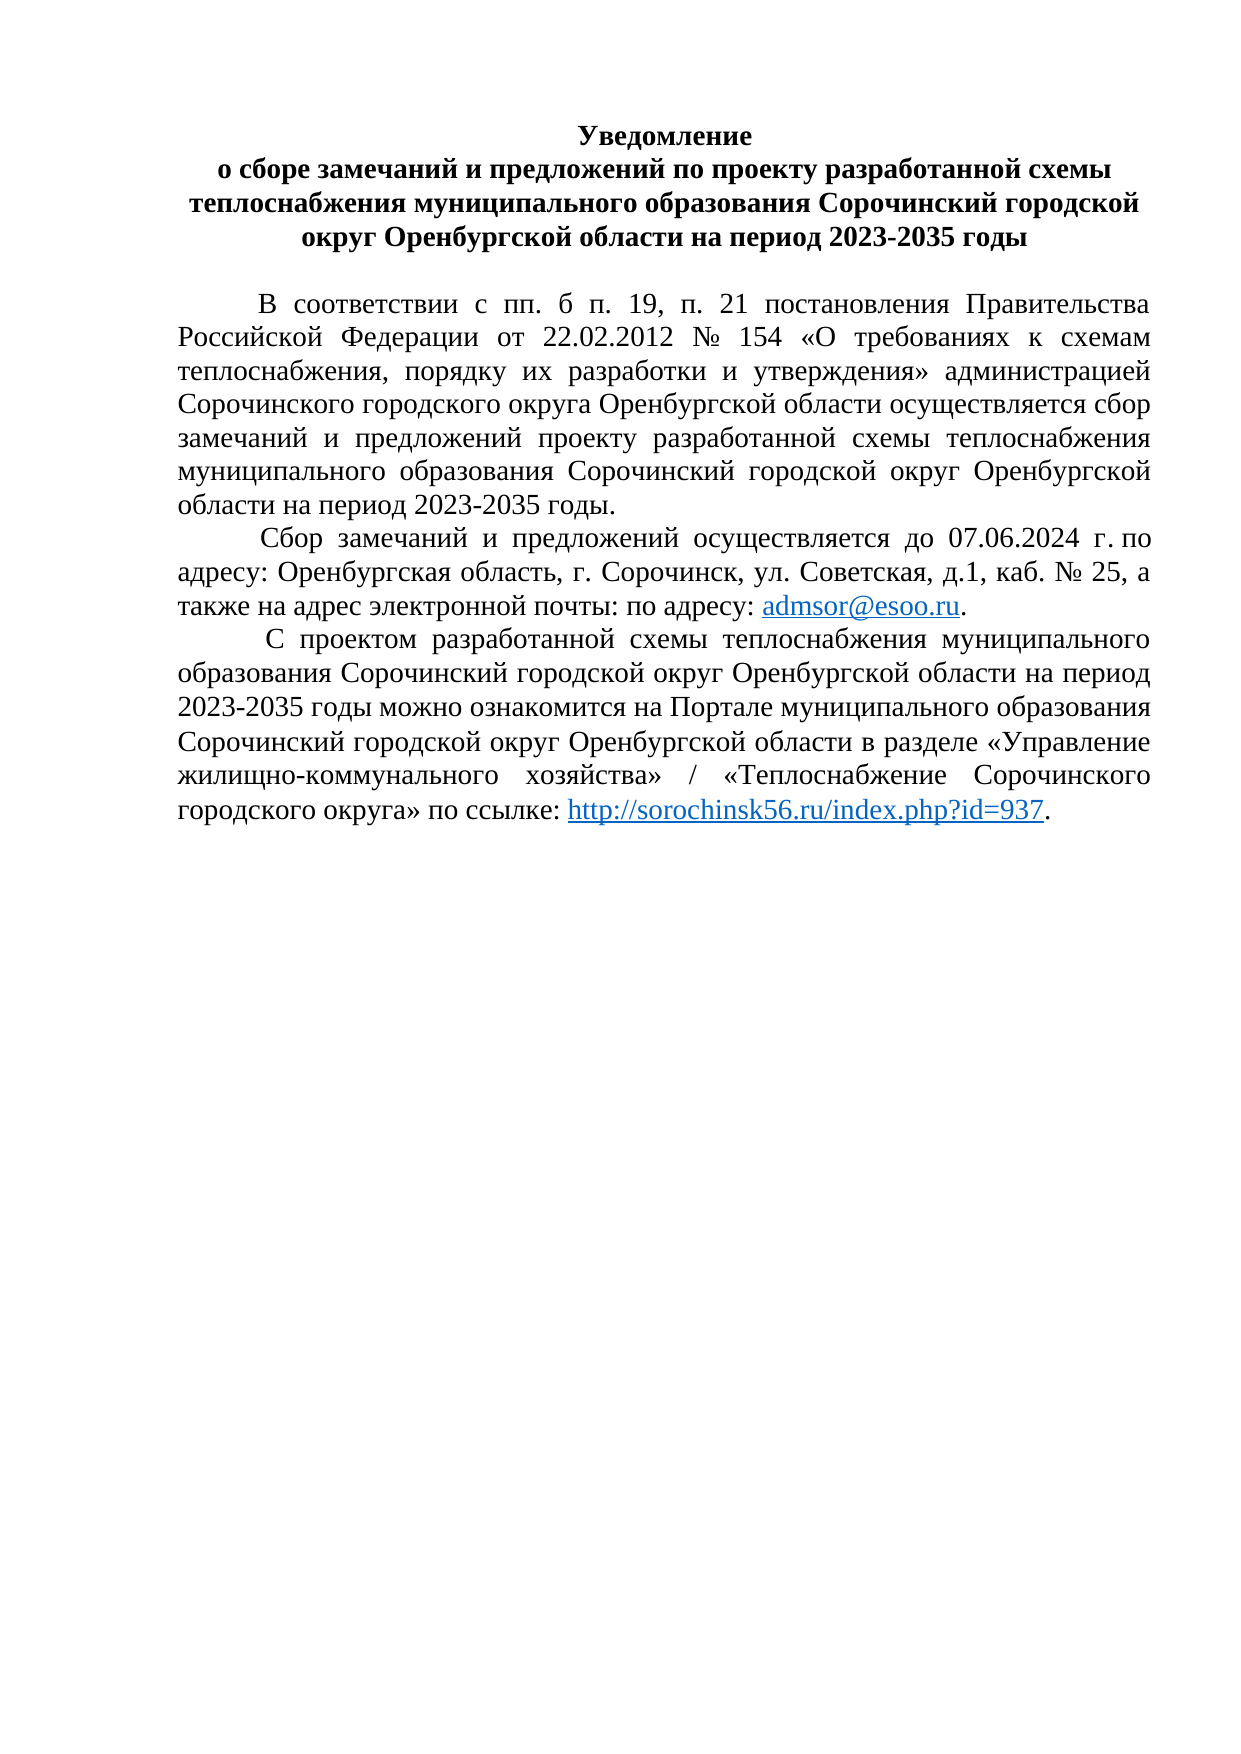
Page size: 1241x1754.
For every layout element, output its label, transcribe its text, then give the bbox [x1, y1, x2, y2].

text о сборе замечаний и предложений по проекту разработанной схемы теплоснабжения муниципального образования Сорочинский городской округ Оренбургской области на период 2023-2035 годы [177, 152, 1152, 252]
text В соответствии с пп. б п. 19, п. 21 постановления Правительства Российской Федерации от 22.02.2012 № 154 «О требованиях к схемам теплоснабжения, порядку их разработки и утверждения» администрацией Сорочинского городского округа Оренбургской области осуществляется сбор замечаний и предложений проекту разработанной схемы теплоснабжения муниципального образования Сорочинский городской округ Оренбургской области на период 2023-2035 годы. [177, 286, 1152, 521]
text Сбор замечаний и предложений осуществляется до 07.06.2024 г. по адресу: Оренбургская область, г. Сорочинск, ул. Советская, д.1, каб. № 25, а также на адрес электронной почты: по адресу: admsor@esoo.ru. [177, 521, 1152, 621]
text Уведомление [177, 118, 1152, 152]
text С проектом разработанной схемы теплоснабжения муниципального образования Сорочинский городской округ Оренбургской области на период 2023-2035 годы можно ознакомится на Портале муниципального образования Сорочинский городской округ Оренбургской области в разделе «Управление жилищно-коммунального хозяйства» / «Теплоснабжение Сорочинского городского округа» по ссылке: http://sorochinsk56.ru/index.php?id=937. [177, 621, 1152, 827]
